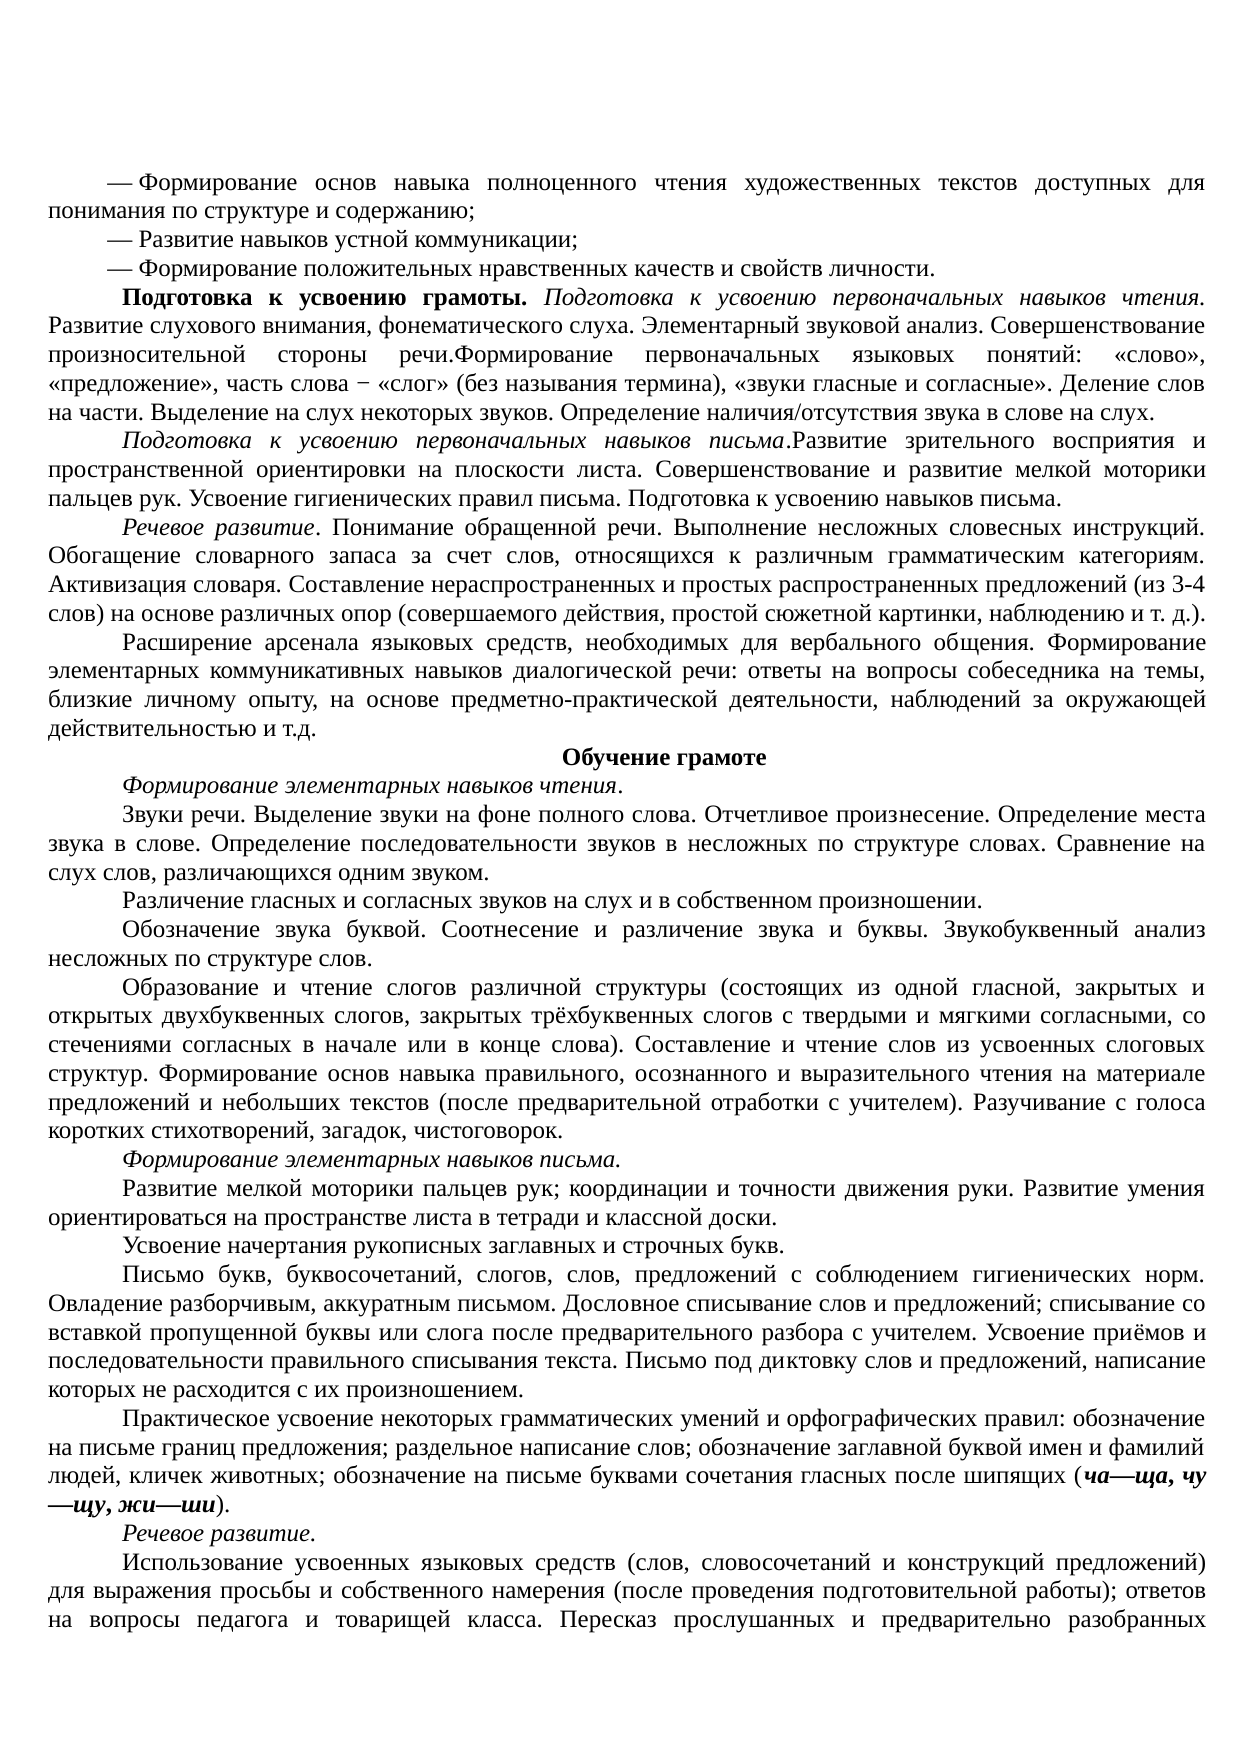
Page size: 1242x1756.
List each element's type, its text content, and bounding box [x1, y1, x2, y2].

text ― Формирование основ навыка полноценного чтения художественных текстов доступных для понимания по структуре и содержанию; [48, 167, 1206, 224]
text ― Формирование положительных нравственных качеств и свойств личности. [48, 253, 1206, 282]
text Формирование элементарных навыков чтения. [48, 770, 1206, 799]
text Развитие мелкой моторики пальцев рук; координации и точности движения руки. Развитие умения ориентироваться на пространстве листа в тетради и классной доски. [48, 1173, 1206, 1230]
text Расширение арсенала языковых средств, необходимых для вербального общения. Формирование элементарных коммуникативных навыков диалогической речи: ответы на вопросы собеседника на темы, близкие личному опыту, на основе предметно-практической деятельности, наблюдений за окружающей действительностью и т.д. [48, 627, 1206, 742]
text Речевое развитие. [48, 1518, 1206, 1547]
text Различение гласных и согласных звуков на слух и в собственном произношении. [48, 885, 1206, 914]
text Звуки речи. Выделение звуки на фоне полного слова. Отчетливое произнесение. Определение места звука в слове. Определение последовательности звуков в несложных по структуре словах. Сравнение на слух слов, различающихся одним звуком. [48, 799, 1206, 885]
text Речевое развитие. Понимание обращенной речи. Выполнение несложных словесных инструкций. Обогащение словарного запаса за счет слов, относящихся к различным грамматическим категориям. Активизация словаря. Составление нераспространенных и простых распространенных предложений (из 3-4 слов) на основе различных опор (совершаемого действия, простой сюжетной картинки, наблюдению и т. д.). [48, 512, 1206, 627]
text Формирование элементарных навыков письма. [48, 1144, 1206, 1173]
text Практическое усвоение некоторых грамматических умений и орфографических правил: обозначение на письме границ предложения; раздельное написание слов; обозначение заглавной буквой имен и фамилий людей, кличек животных; обозначение на письме буквами сочетания гласных после шипящих (ча—ща, чу—щу, жи—ши). [48, 1403, 1206, 1518]
text Подготовка к усвоению грамоты. Подготовка к усвоению первоначальных навыков чтения. Развитие слухового внимания, фонематического слуха. Элементарный звуковой анализ. Совершенствование произносительной стороны речи.Формирование первоначальных языковых понятий: «слово», «предложение», часть слова − «слог» (без называния термина), «звуки гласные и согласные». Деление слов на части. Выделение на слух некоторых звуков. Определение наличия/отсутствия звука в слове на слух. [48, 282, 1206, 425]
text Письмо букв, буквосочетаний, слогов, слов, предложений с соблюдением гигиенических норм. Овладение разборчивым, аккуратным письмом. Дословное списывание слов и предложений; списывание со вставкой пропущенной буквы или слога после предварительного разбора с учителем. Усвоение приёмов и последовательности правильного списывания текста. Письмо под диктовку слов и предложений, написание которых не расходится с их произношением. [48, 1259, 1206, 1403]
text Обозначение звука буквой. Соотнесение и различение звука и буквы. Звукобуквенный анализ несложных по структуре слов. [48, 914, 1206, 972]
text Подготовка к усвоению первоначальных навыков письма.Развитие зрительного восприятия и пространственной ориентировки на плоскости листа. Совершенствование и развитие мелкой моторики пальцев рук. Усвоение гигиенических правил письма. Подготовка к усвоению навыков письма. [48, 425, 1206, 512]
text ― Развитие навыков устной коммуникации; [48, 224, 1206, 253]
text Обучение грамоте [48, 742, 1206, 770]
text Усвоение начертания рукописных заглавных и строчных букв. [48, 1230, 1206, 1259]
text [48, 1547, 1206, 1633]
text Образование и чтение слогов различной структуры (состоящих из одной гласной, закрытых и открытых двухбуквенных слогов, закрытых трёхбуквенных слогов с твердыми и мягкими согласными, со стечениями согласных в начале или в конце слова). Составление и чтение слов из усвоенных слоговых структур. Формирование основ навыка правильного, осознанного и выразительного чтения на материале предложений и небольших текстов (после предварительной отработки с учителем). Разучивание с голоса коротких стихотворений, загадок, чистоговорок. [48, 972, 1206, 1144]
